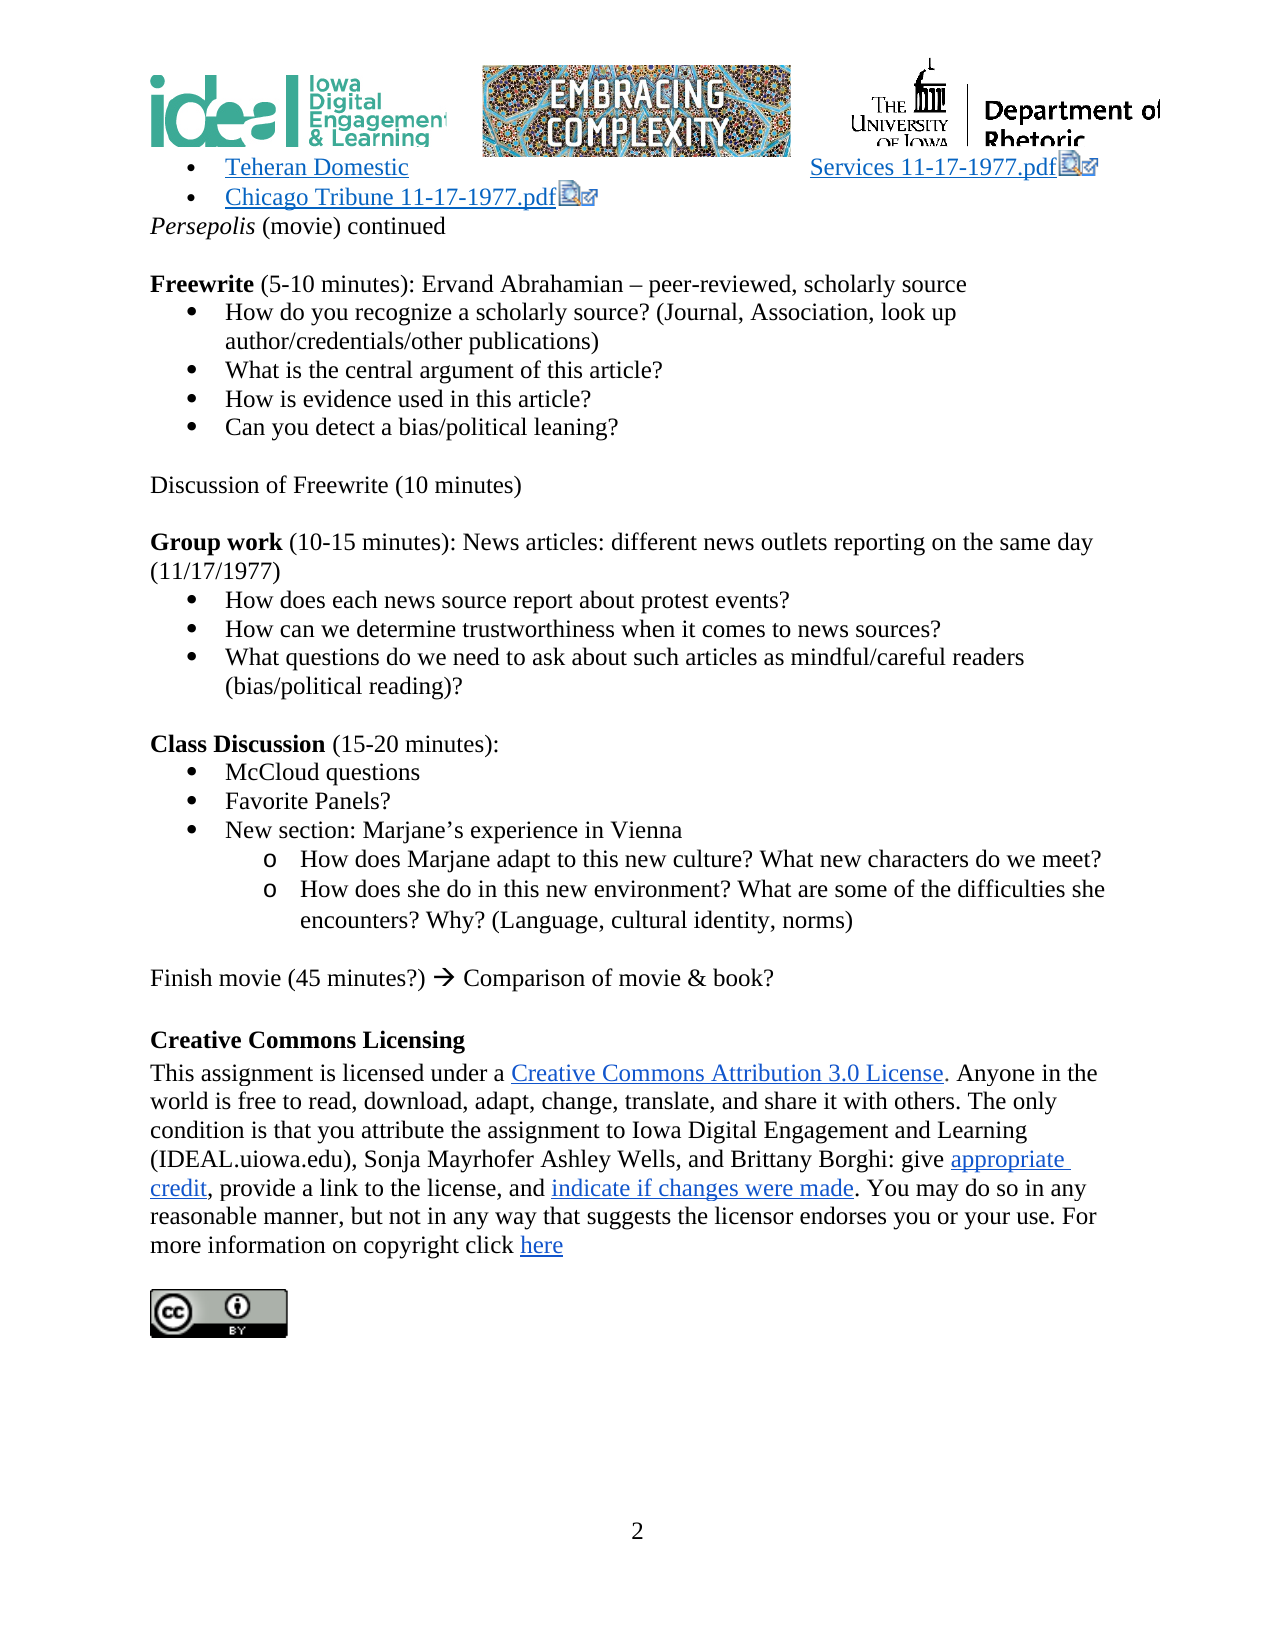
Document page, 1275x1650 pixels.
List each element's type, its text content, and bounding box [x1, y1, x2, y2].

list What questions do we need to ask about such articles as mindful/careful readers (bias/political reading)? [187, 642, 1125, 700]
picture [481, 65, 791, 156]
list Favorite Panels? [187, 786, 1125, 815]
list How does she do in this new environment? What are some of the difficulties she encounters? Why? (Language, cultural identity, norms) [262, 874, 1125, 934]
picture [1056, 150, 1098, 176]
list How does each news source report about protest events? [187, 585, 1125, 614]
text Freewrite (5-10 minutes): Ervand Abrahamian – peer-reviewed, scholarly source [150, 269, 1125, 297]
picture [556, 180, 598, 206]
text Persepolis (movie) continued [150, 211, 1125, 240]
list How can we determine trustworthiness when it comes to news sources? [187, 614, 1125, 642]
list Teheran Domestic Services 11-17-1977.pdf [187, 150, 1125, 181]
list What is the central argument of this article? [187, 355, 1125, 384]
picture [150, 1289, 288, 1338]
list New section: Marjane’s experience in Vienna [187, 815, 1125, 844]
picture [150, 75, 447, 147]
list How do you recognize a scholarly source? (Journal, Association, look up author/credentials/other publications) [187, 297, 1125, 355]
text Finish movie (45 minutes?) Comparison of movie & book? [150, 963, 1125, 992]
text Group work (10-15 minutes): News articles: different news outlets reporting on the same day (11/17/1977) [150, 527, 1125, 585]
text Discussion of Freewrite (10 minutes) [150, 470, 1125, 499]
text This assignment is licensed under a Creative Commons Attribution 3.0 License. Anyone in the world is free to read, download, adapt, change, translate, and share it with others. The only condition is that you attribute the assignment to Iowa Digital Engagement and Learning (IDEAL.uiowa.edu), Sonja Mayrhofer Ashley Wells, and Brittany Borghi: give appropriate credit, provide a link to the license, and indicate if changes were made. You may do so in any reasonable manner, but not in any way that suggests the licensor endorses you or your use. For more information on copyright click here [563, 1058, 1125, 1259]
text Creative Commons Licensing [150, 1025, 1125, 1053]
list McCloud questions [187, 757, 1125, 786]
list Can you detect a bias/political leaning? [187, 412, 1125, 441]
list How is evidence used in this article? [187, 384, 1125, 412]
list How does Marjane adapt to this new culture? What new characters do we meet? [262, 844, 1125, 874]
text Class Discussion (15-20 minutes): [150, 729, 1125, 757]
picture [850, 57, 1160, 146]
list Chicago Tribune 11-17-1977.pdf [187, 181, 1125, 211]
